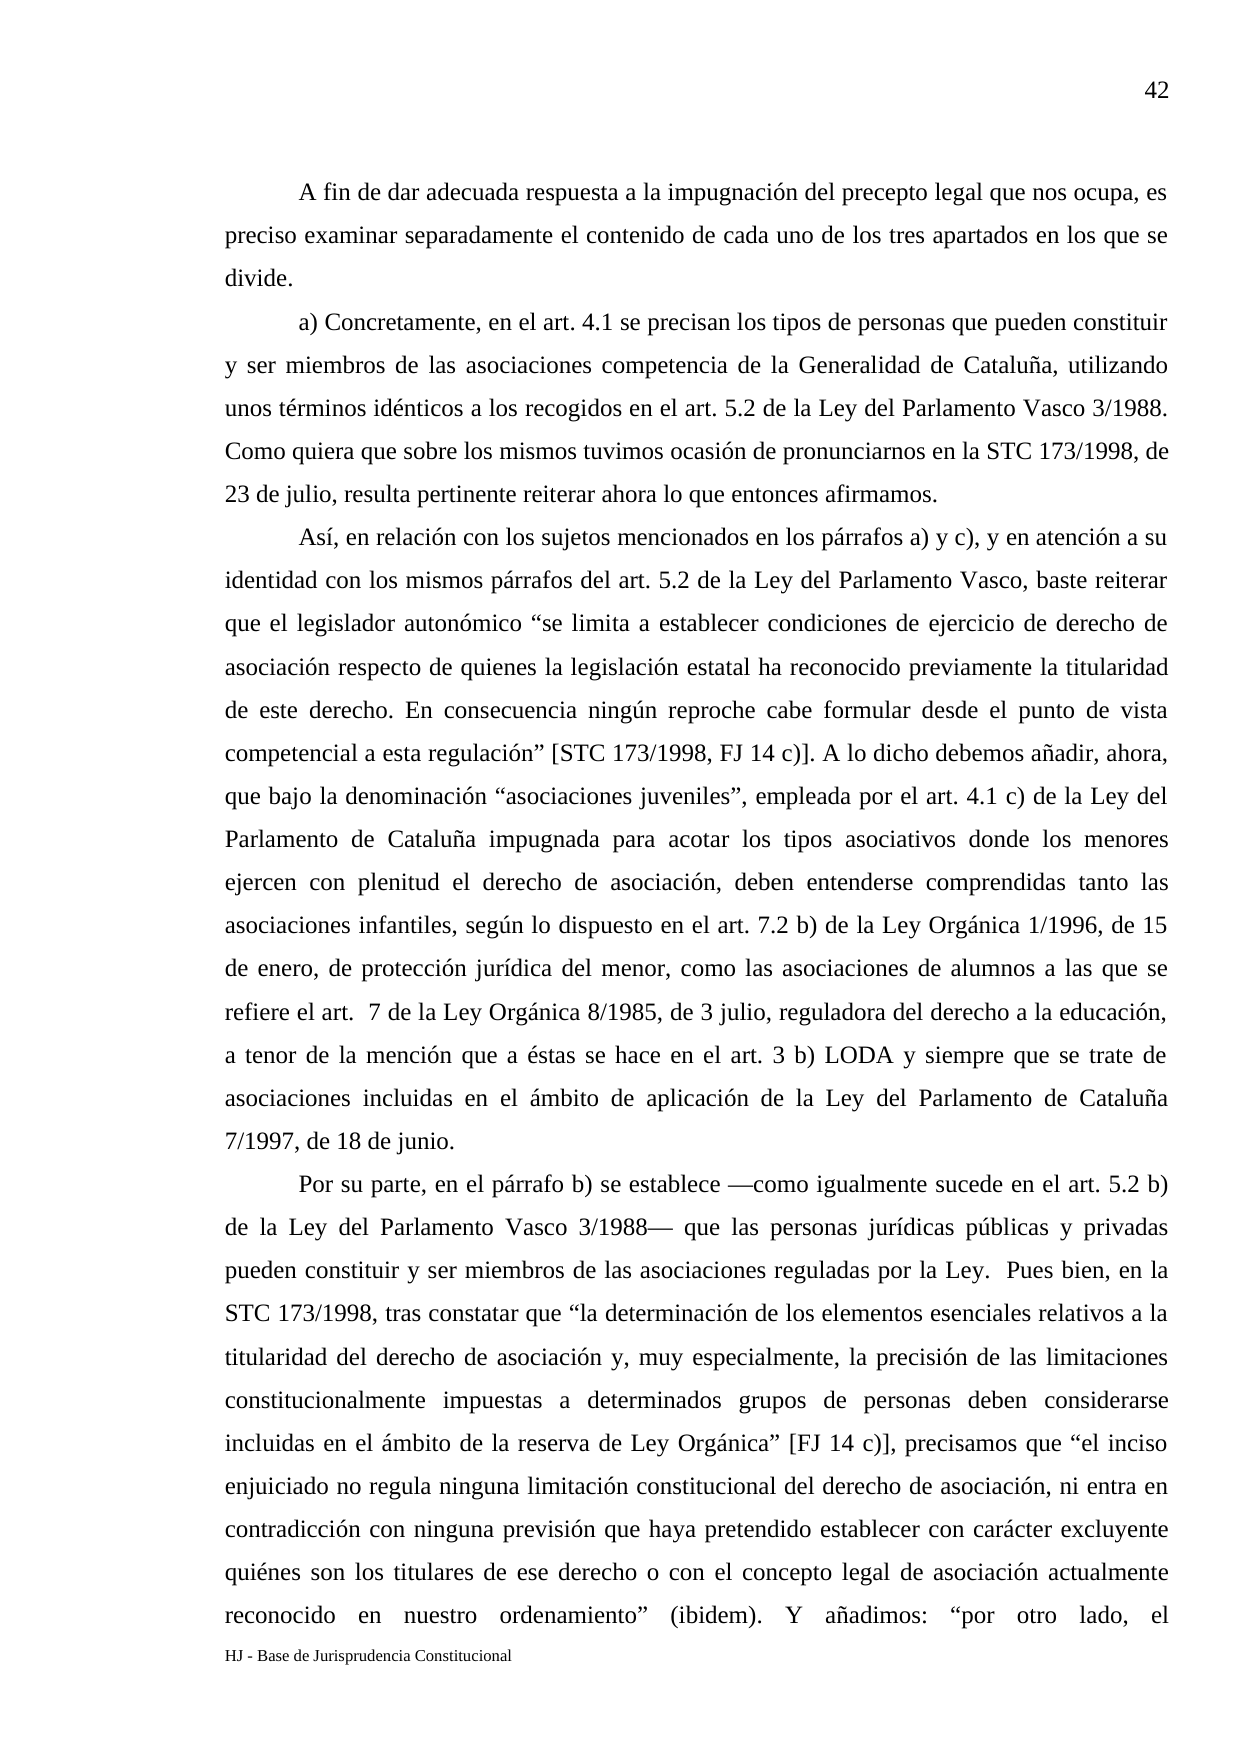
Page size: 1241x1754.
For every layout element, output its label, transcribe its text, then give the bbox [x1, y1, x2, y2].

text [224, 1169, 1169, 1629]
text a) Concretamente, en el art. 4.1 se precisan los tipos de personas que pueden constituir y ser miembros de las asociaciones competencia de la Generalidad de Cataluña, utilizando unos términos idénticos a los recogidos en el art. 5.2 de la Ley del Parlamento Vasco 3/1988. Como quiera que sobre los mismos tuvimos ocasión de pronunciarnos en la STC 173/1998, de 23 de julio, resulta pertinente reiterar ahora lo que entonces afirmamos. [224, 307, 1169, 508]
text Así, en relación con los sujetos mencionados en los párrafos a) y c), y en atención a su identidad con los mismos párrafos del art. 5.2 de la Ley del Parlamento Vasco, baste reiterar que el legislador autonómico “se limita a establecer condiciones de ejercicio de derecho de asociación respecto de quienes la legislación estatal ha reconocido previamente la titularidad de este derecho. En consecuencia ningún reproche cabe formular desde el punto de vista competencial a esta regulación” [STC 173/1998, FJ 14 c)]. A lo dicho debemos añadir, ahora, que bajo la denominación “asociaciones juveniles”, empleada por el art. 4.1 c) de la Ley del Parlamento de Cataluña impugnada para acotar los tipos asociativos donde los menores ejercen con plenitud el derecho de asociación, deben entenderse comprendidas tanto las asociaciones infantiles, según lo dispuesto en el art. 7.2 b) de la Ley Orgánica 1/1996, de 15 de enero, de protección jurídica del menor, como las asociaciones de alumnos a las que se refiere el art. 7 de la Ley Orgánica 8/1985, de 3 julio, reguladora del derecho a la educación, a tenor de la mención que a éstas se hace en el art. 3 b) LODA y siempre que se trate de asociaciones incluidas en el ámbito de aplicación de la Ley del Parlamento de Cataluña 7/1997, de 18 de junio. [224, 522, 1169, 1155]
text A fin de dar adecuada respuesta a la impugnación del precepto legal que nos ocupa, es preciso examinar separadamente el contenido de cada uno de los tres apartados en los que se divide. [224, 177, 1169, 292]
